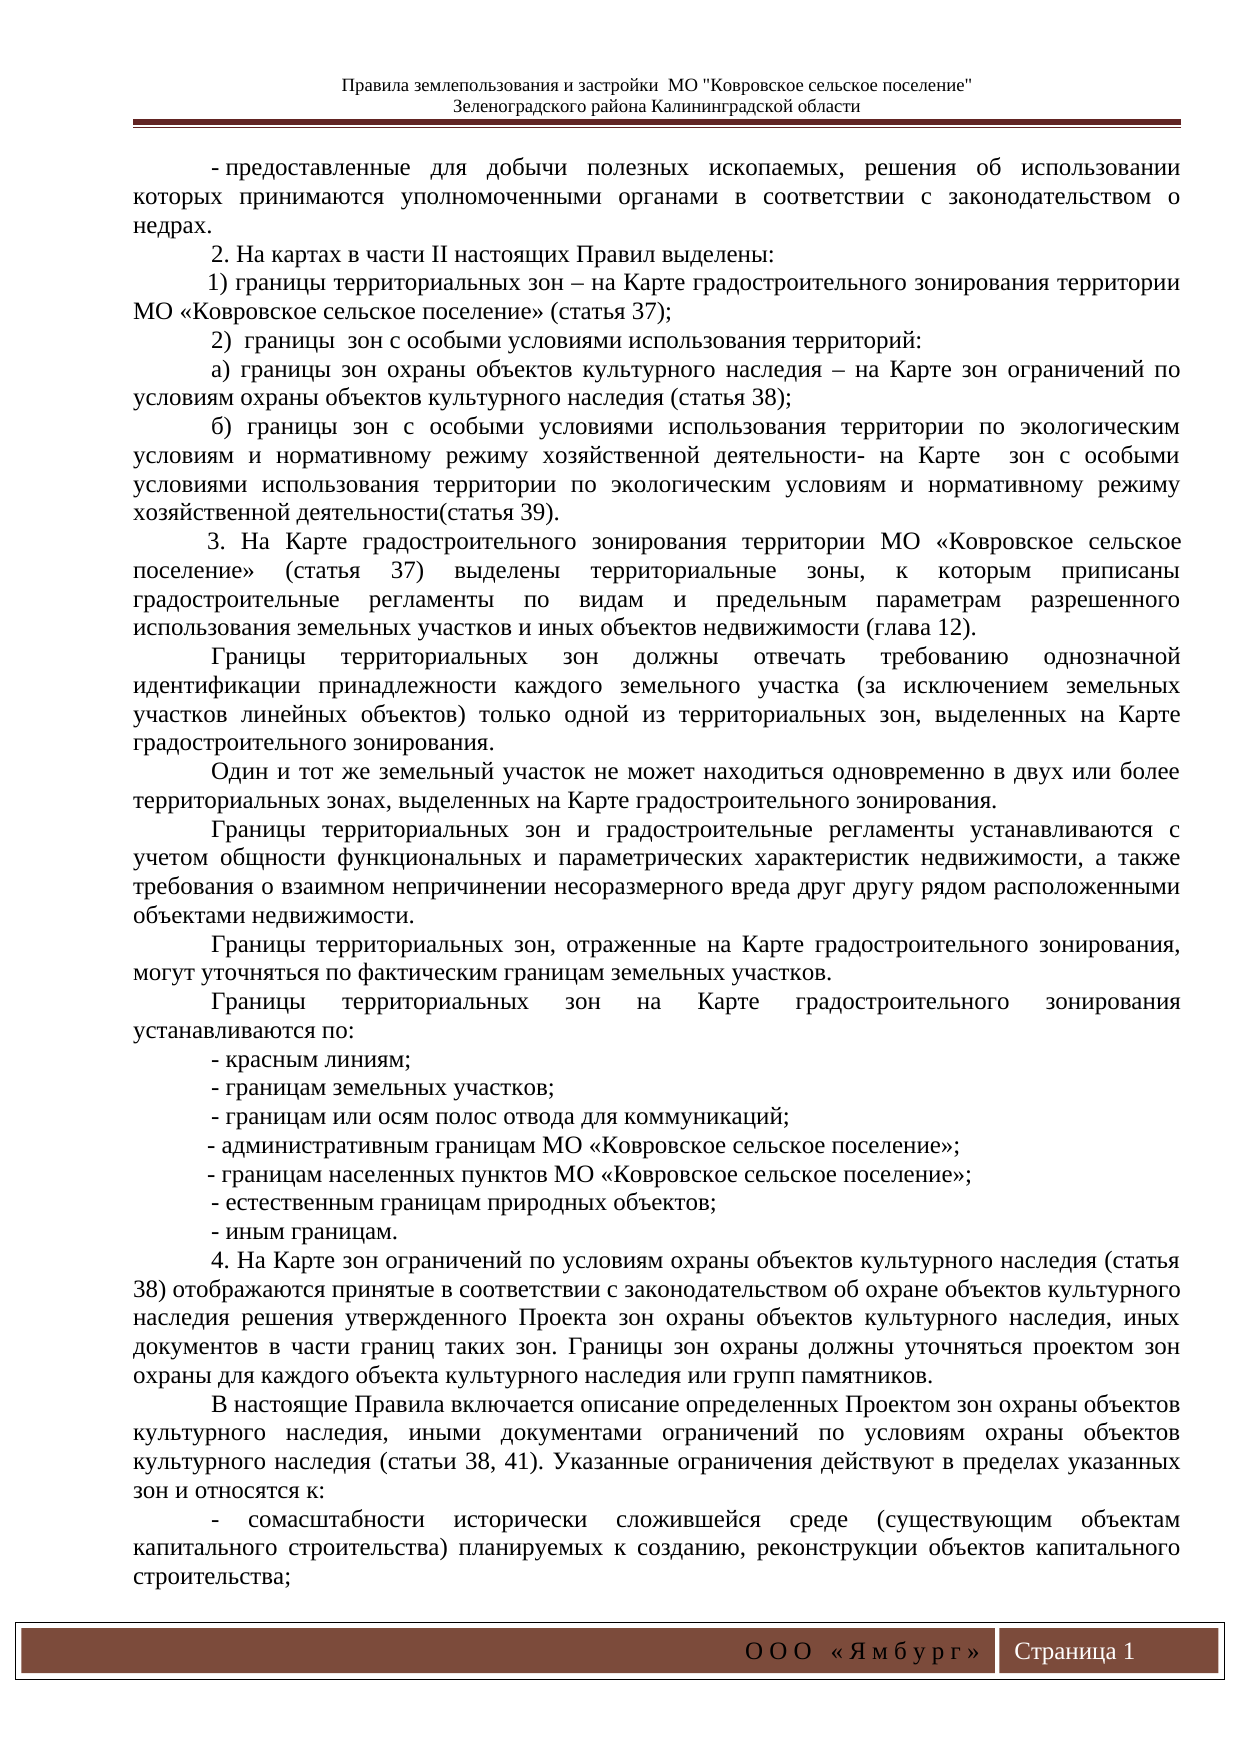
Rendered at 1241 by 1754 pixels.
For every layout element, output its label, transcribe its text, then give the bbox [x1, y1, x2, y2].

text - сомасштабности исторически сложившейся среде (существующим объектам капитального строительства) планируемых к созданию, реконструкции объектов капитального строительства; [133, 1504, 1181, 1590]
text Границы территориальных зон должны отвечать требованию однозначной идентификации принадлежности каждого земельного участка (за исключением земельных участков линейных объектов) только одной из территориальных зон, выделенных на Карте градостроительного зонирования. [133, 641, 1181, 756]
text 2. На картах в части II настоящих Правил выделены: [133, 239, 1181, 267]
text 1) границы территориальных зон – на Карте градостроительного зонирования территории МО «Ковровское сельское поселение» (статья 37); [133, 267, 1181, 325]
text - иным границам. [133, 1216, 1181, 1245]
text - границам населенных пунктов МО «Ковровское сельское поселение»; [133, 1159, 1181, 1187]
text - естественным границам природных объектов; [133, 1187, 1181, 1216]
text а) границы зон охраны объектов культурного наследия – на Карте зон ограничений по условиям охраны объектов культурного наследия (статья 38); [133, 354, 1181, 411]
text Один и тот же земельный участок не может находиться одновременно в двух или более территориальных зонах, выделенных на Карте градостроительного зонирования. [133, 756, 1181, 814]
text - предоставленные для добычи полезных ископаемых, решения об использовании которых принимаются уполномоченными органами в соответствии с законодательством о недрах. [133, 152, 1181, 239]
text - красным линиям; [133, 1044, 1181, 1072]
text б) границы зон с особыми условиями использования территории по экологическим условиям и нормативному режиму хозяйственной деятельности- на Карте зон с особыми условиями использования территории по экологическим условиям и нормативному режиму хозяйственной деятельности(статья 39). [133, 411, 1181, 526]
text 3. На Карте градостроительного зонирования территории МО «Ковровское сельское поселение» (статья 37) выделены территориальные зоны, к которым приписаны градостроительные регламенты по видам и предельным параметрам разрешенного использования земельных участков и иных объектов недвижимости (глава 12). [133, 526, 1181, 641]
text - административным границам МО «Ковровское сельское поселение»; [133, 1130, 1181, 1159]
text В настоящие Правила включается описание определенных Проектом зон охраны объектов культурного наследия, иными документами ограничений по условиям охраны объектов культурного наследия (статьи 38, 41). Указанные ограничения действуют в пределах указанных зон и относятся к: [133, 1389, 1181, 1504]
text Границы территориальных зон и градостроительные регламенты устанавливаются с учетом общности функциональных и параметрических характеристик недвижимости, а также требования о взаимном непричинении несоразмерного вреда друг другу рядом расположенными объектами недвижимости. [133, 814, 1181, 929]
text Границы территориальных зон, отраженные на Карте градостроительного зонирования, могут уточняться по фактическим границам земельных участков. [133, 929, 1181, 986]
text Границы территориальных зон на Карте градостроительного зонирования устанавливаются по: [133, 986, 1181, 1044]
text - границам земельных участков; [133, 1072, 1181, 1101]
text 2) границы зон с особыми условиями использования территорий: [133, 325, 1181, 354]
text - границам или осям полос отвода для коммуникаций; [133, 1101, 1181, 1130]
text 4. На Карте зон ограничений по условиям охраны объектов культурного наследия (статья 38) отображаются принятые в соответствии с законодательством об охране объектов культурного наследия решения утвержденного Проекта зон охраны объектов культурного наследия, иных документов в части границ таких зон. Границы зон охраны должны уточняться проектом зон охраны для каждого объекта культурного наследия или групп памятников. [133, 1245, 1181, 1389]
